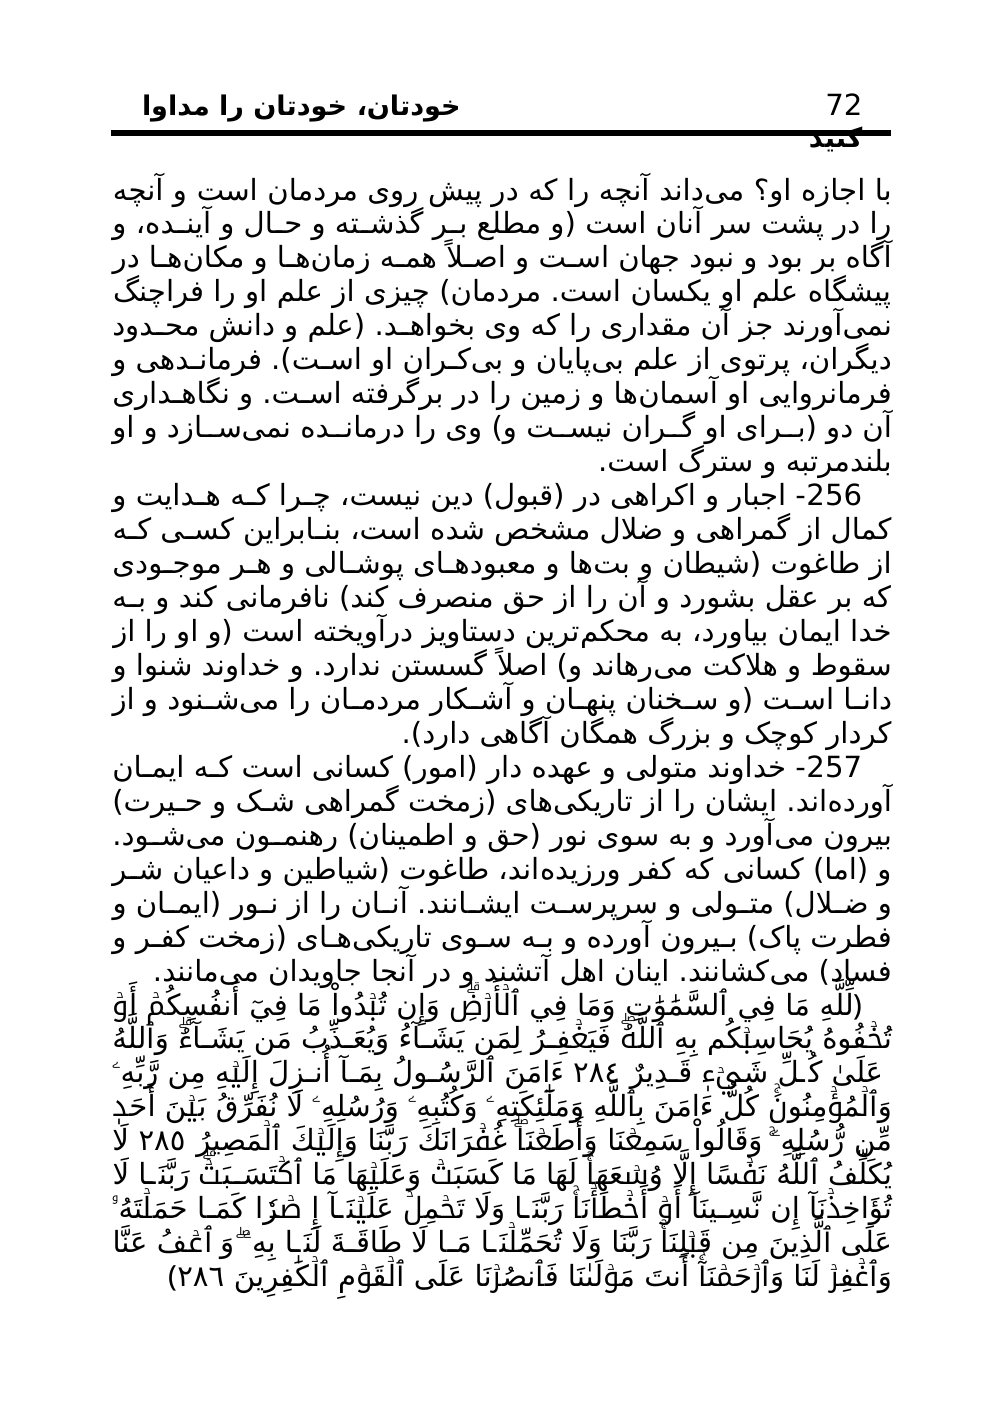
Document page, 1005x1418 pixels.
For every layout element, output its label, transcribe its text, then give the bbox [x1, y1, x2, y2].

text 256- اجبار و اکراهی در (قبول) دین نیست، چرا که هدایت و کمال از گمراهی و ضلال مشخص شده است، بنابراین کسی که از طاغوت (شیطان و بت‌ها و معبودهای پوشالی و هر موجودی که بر عقل بشورد و آن را از حق منصرف کند) نافرمانی کند و به خدا ایمان بیاورد، به محکم‌ترین دستاویز درآویخته است (و او را از سقوط و هلاکت می‌رهاند و) اصلاً گسستن ندارد. و خداوند شنوا و دانا است (و سخنان پنهان و آشکار مردمان را می‌شنود و از کردار کوچک و بزرگ همگان آگاهی دارد). [112, 478, 892, 750]
text ﴿لِّلَّهِ مَا فِي ٱلسَّمَٰوَٰتِ وَمَا فِي ٱلۡأَرۡضِۗ وَإِن تُبۡدُواْ مَا فِيٓ أَنفُسِكُمۡ أَوۡ تُخۡفُوهُ يُحَاسِبۡكُم بِهِ ٱللَّهُۖ فَيَغۡفِرُ لِمَن يَشَآءُ وَيُعَذِّبُ مَن يَشَآءُۗ وَٱللَّهُ عَلَىٰ كُلِّ شَيۡءٖ قَدِيرٌ ٢٨٤ ءَامَنَ ٱلرَّسُولُ بِمَآ أُنزِلَ إِلَيۡهِ مِن رَّبِّهِۦ وَٱلۡمُؤۡمِنُونَۚ كُلٌّ ءَامَنَ بِٱللَّهِ وَمَلَٰٓئِكَتِهِۦ وَكُتُبِهِۦ وَرُسُلِهِۦ لَا نُفَرِّقُ بَيۡنَ أَحَدٖ مِّن رُّسُلِهِۦۚ وَقَالُواْ سَمِعۡنَا وَأَطَعۡنَاۖ غُفۡرَانَكَ رَبَّنَا وَإِلَيۡكَ ٱلۡمَصِيرُ ٢٨٥ لَا يُكَلِّفُ ٱللَّهُ نَفۡسًا إِلَّا وُسۡعَهَاۚ لَهَا مَا كَسَبَتۡ وَعَلَيۡهَا مَا ٱكۡتَسَبَتۡۗ رَبَّنَا لَا تُؤَاخِذۡنَآ إِن نَّسِينَآ أَوۡ أَخۡطَأۡنَاۚ رَبَّنَا وَلَا تَحۡمِلۡ عَلَيۡنَآ إِصۡرٗا كَمَا حَمَلۡتَهُۥ عَلَى ٱلَّذِينَ مِن قَبۡلِنَاۚ رَبَّنَا وَلَا تُحَمِّلۡنَا مَا لَا طَاقَةَ لَنَا بِهِۦۖ وَٱعۡفُ عَنَّا وَٱغۡفِرۡ لَنَا وَٱرۡحَمۡنَآۚ أَنتَ مَوۡلَىٰنَا فَٱنصُرۡنَا عَلَى ٱلۡقَوۡمِ ٱلۡكَٰفِرِينَ ٢٨٦﴾ [112, 988, 892, 1293]
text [112, 173, 892, 478]
text 257- خداوند متولی و عهده دار (امور) کسانی است که ایمان آورده‌اند. ایشان را از تاریکی‌های (زمخت گمراهی شک و حیرت) بیرون می‌آورد و به سوی نور (حق و اطمینان) رهنمون می‌شود. و (اما) کسانی که کفر ورزیده‌اند، طاغوت (شیاطین و داعیان شر و ضلال) متولی و سرپرست ایشانند. آنان را از نور (ایمان و فطرت پاک) بیرون آورده و به سوی تاریکی‌های (زمخت کفر و فساد) می‌کشانند. اینان اهل آتشند و در آنجا جاویدان می‌مانند. [112, 750, 892, 988]
